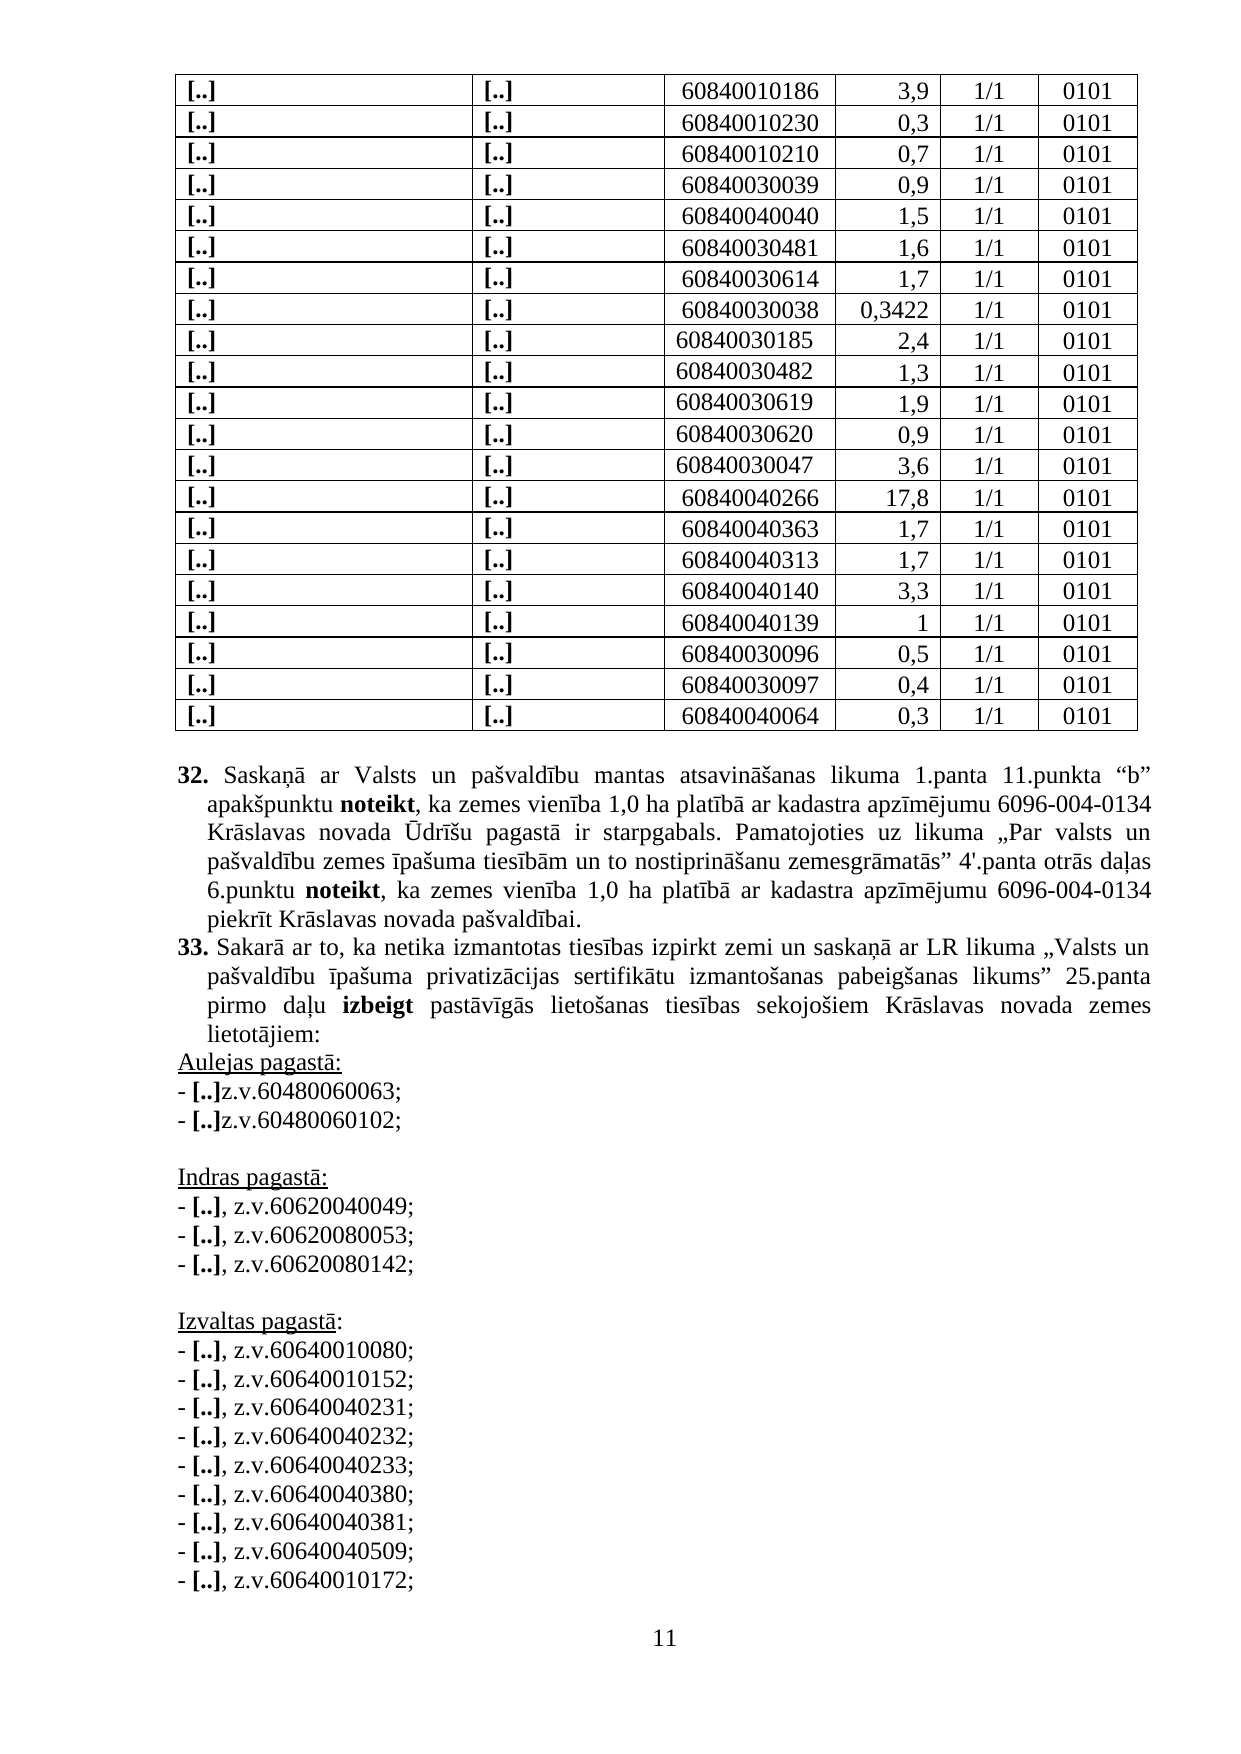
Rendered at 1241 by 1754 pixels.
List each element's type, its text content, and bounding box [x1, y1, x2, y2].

table_cell 0101 [1039, 638, 1137, 668]
table_cell 0101 [1039, 606, 1137, 636]
table_cell 0101 [1039, 169, 1137, 199]
table_cell 1/1 [941, 75, 1038, 105]
table_cell 0101 [1039, 388, 1137, 418]
table_cell 1 [836, 606, 940, 636]
table_cell [..] [473, 388, 664, 418]
table_cell 60840030185 [665, 325, 835, 355]
table_cell 1,7 [836, 263, 940, 293]
text - [..], z.v.60640040233; [177, 1450, 1152, 1479]
table_cell 0101 [1039, 669, 1137, 699]
text - [..], z.v.60640010172; [177, 1565, 1152, 1594]
table_cell 1/1 [941, 325, 1038, 355]
table_cell 60840040040 [665, 200, 835, 230]
text 32. Saskaņā ar Valsts un pašvaldību mantas atsavināšanas likuma 1.panta 11.punkta “b” apakšpunktu noteikt, ka zemes vienība 1,0 ha platībā ar kadastra apzīmējumu 6096-004-0134 Krāslavas novada Ūdrīšu pagastā ir starpgabals. Pamatojoties uz likuma „Par valsts un pašvaldību zemes īpašuma tiesībām un to nostiprināšanu zemesgrāmatās” 4'.panta otrās daļas 6.punktu noteikt, ka zemes vienība 1,0 ha platībā ar kadastra apzīmējumu 6096-004-0134 piekrīt Krāslavas novada pašvaldībai. [177, 760, 1152, 932]
table_cell 1/1 [941, 138, 1038, 168]
text - [..]z.v.60480060102; [177, 1105, 1152, 1134]
table_cell 0101 [1039, 200, 1137, 230]
table_cell [..] [176, 231, 472, 261]
table_cell 1,6 [836, 231, 940, 261]
table_cell 0101 [1039, 75, 1137, 105]
text - [..], z.v.60640010152; [177, 1364, 1152, 1392]
table_cell 0,3422 [836, 294, 940, 324]
table_cell [..] [473, 669, 664, 699]
table_cell 0,5 [836, 638, 940, 668]
table_cell 60840030097 [665, 669, 835, 699]
table_cell [..] [473, 450, 664, 480]
text - [..], z.v.60620080053; [177, 1220, 1152, 1249]
table_cell [..] [176, 450, 472, 480]
table_cell [..] [473, 700, 664, 730]
table_cell [..] [473, 638, 664, 668]
table_cell [..] [176, 544, 472, 574]
table_cell 17,8 [836, 481, 940, 511]
table_cell [..] [176, 138, 472, 168]
text - [..], z.v.60640040509; [177, 1536, 1152, 1565]
table_cell 60840030481 [665, 231, 835, 261]
table_cell 3,9 [836, 75, 940, 105]
table_cell 1/1 [941, 263, 1038, 293]
table_cell [..] [176, 75, 472, 105]
table_cell [..] [176, 294, 472, 324]
table_cell 1/1 [941, 669, 1038, 699]
table_cell 60840030482 [665, 356, 835, 386]
table_cell [..] [176, 481, 472, 511]
table_cell [..] [176, 169, 472, 199]
table_cell 1/1 [941, 638, 1038, 668]
table_cell 0101 [1039, 106, 1137, 136]
table_cell [..] [473, 231, 664, 261]
table_cell [..] [473, 481, 664, 511]
table_cell 0101 [1039, 544, 1137, 574]
table_cell [..] [473, 325, 664, 355]
table_cell 60840030047 [665, 450, 835, 480]
table_cell 1/1 [941, 294, 1038, 324]
table_cell [..] [473, 544, 664, 574]
table_cell 0,3 [836, 106, 940, 136]
table_cell 1/1 [941, 169, 1038, 199]
table_cell 0101 [1039, 263, 1137, 293]
table_cell 1/1 [941, 450, 1038, 480]
table_cell 1/1 [941, 700, 1038, 730]
table_cell 0101 [1039, 450, 1137, 480]
table_cell 0101 [1039, 481, 1137, 511]
table_cell [..] [176, 606, 472, 636]
text - [..], z.v.60640040232; [177, 1421, 1152, 1450]
table_cell 60840040140 [665, 575, 835, 605]
table_cell [..] [473, 138, 664, 168]
table_cell 3,3 [836, 575, 940, 605]
table_cell 60840030038 [665, 294, 835, 324]
text - [..]z.v.60480060063; [177, 1076, 1152, 1105]
table_cell 60840010186 [665, 75, 835, 105]
text - [..], z.v.60620040049; [177, 1191, 1152, 1220]
table_cell 60840010230 [665, 106, 835, 136]
table_cell 1,7 [836, 544, 940, 574]
text - [..], z.v.60640040231; [177, 1392, 1152, 1421]
table_cell [..] [176, 263, 472, 293]
table_cell [..] [176, 419, 472, 449]
table_cell 1,7 [836, 513, 940, 543]
text Indras pagastā: [177, 1162, 1152, 1191]
table_cell [..] [473, 356, 664, 386]
table_cell 0101 [1039, 231, 1137, 261]
table_cell 0,7 [836, 138, 940, 168]
table_cell 60840040139 [665, 606, 835, 636]
table_cell 60840010210 [665, 138, 835, 168]
table_cell 1,3 [836, 356, 940, 386]
table_cell 60840030619 [665, 388, 835, 418]
table_cell [..] [176, 106, 472, 136]
table_cell [..] [176, 325, 472, 355]
table_cell 0,3 [836, 700, 940, 730]
table_cell 60840040064 [665, 700, 835, 730]
table_cell [..] [473, 263, 664, 293]
table_cell 1,5 [836, 200, 940, 230]
table_cell 2,4 [836, 325, 940, 355]
table_cell [..] [176, 575, 472, 605]
table_cell 1/1 [941, 481, 1038, 511]
table_cell 60840030039 [665, 169, 835, 199]
text - [..], z.v.60620080142; [177, 1249, 1152, 1277]
table_cell [..] [473, 606, 664, 636]
table_cell 60840040313 [665, 544, 835, 574]
table_cell [..] [176, 388, 472, 418]
table_cell 0101 [1039, 138, 1137, 168]
table_cell 1,9 [836, 388, 940, 418]
table_cell 1/1 [941, 575, 1038, 605]
table_cell [..] [473, 169, 664, 199]
table_cell 1/1 [941, 544, 1038, 574]
text Aulejas pagastā: [177, 1047, 1152, 1076]
table_cell [..] [473, 75, 664, 105]
table_cell 1/1 [941, 606, 1038, 636]
table_cell 0101 [1039, 700, 1137, 730]
table_cell [..] [473, 106, 664, 136]
table_cell [..] [473, 419, 664, 449]
table_cell 0101 [1039, 325, 1137, 355]
text - [..], z.v.60640010080; [177, 1335, 1152, 1364]
table_cell 0101 [1039, 356, 1137, 386]
table_cell [..] [473, 575, 664, 605]
text Izvaltas pagastā: [177, 1306, 1152, 1335]
table_cell 60840030614 [665, 263, 835, 293]
table_cell 0101 [1039, 294, 1137, 324]
table_cell [..] [176, 669, 472, 699]
table_cell 1/1 [941, 106, 1038, 136]
table_cell [..] [176, 700, 472, 730]
table_cell [..] [473, 513, 664, 543]
table_cell 60840030620 [665, 419, 835, 449]
table_cell 1/1 [941, 419, 1038, 449]
table_cell 1/1 [941, 356, 1038, 386]
table_cell 0,4 [836, 669, 940, 699]
table_cell [..] [473, 200, 664, 230]
table_cell 0101 [1039, 419, 1137, 449]
table_cell 1/1 [941, 513, 1038, 543]
table_cell 0101 [1039, 575, 1137, 605]
table_cell 1/1 [941, 200, 1038, 230]
table_cell 0,9 [836, 419, 940, 449]
table_cell 3,6 [836, 450, 940, 480]
table_cell 60840040266 [665, 481, 835, 511]
table_cell [..] [176, 200, 472, 230]
table_cell [..] [176, 356, 472, 386]
table_cell 1/1 [941, 388, 1038, 418]
table_cell 60840030096 [665, 638, 835, 668]
table_cell [..] [473, 294, 664, 324]
table_cell 60840040363 [665, 513, 835, 543]
text - [..], z.v.60640040381; [177, 1507, 1152, 1536]
text - [..], z.v.60640040380; [177, 1479, 1152, 1507]
table_cell 0,9 [836, 169, 940, 199]
text 33. Sakarā ar to, ka netika izmantotas tiesības izpirkt zemi un saskaņā ar LR likuma „Valsts un pašvaldību īpašuma privatizācijas sertifikātu izmantošanas pabeigšanas likums” 25.panta pirmo daļu izbeigt pastāvīgās lietošanas tiesības sekojošiem Krāslavas novada zemes lietotājiem: [177, 932, 1152, 1047]
table_cell [..] [176, 638, 472, 668]
table_cell 0101 [1039, 513, 1137, 543]
table_cell [..] [176, 513, 472, 543]
table_cell 1/1 [941, 231, 1038, 261]
